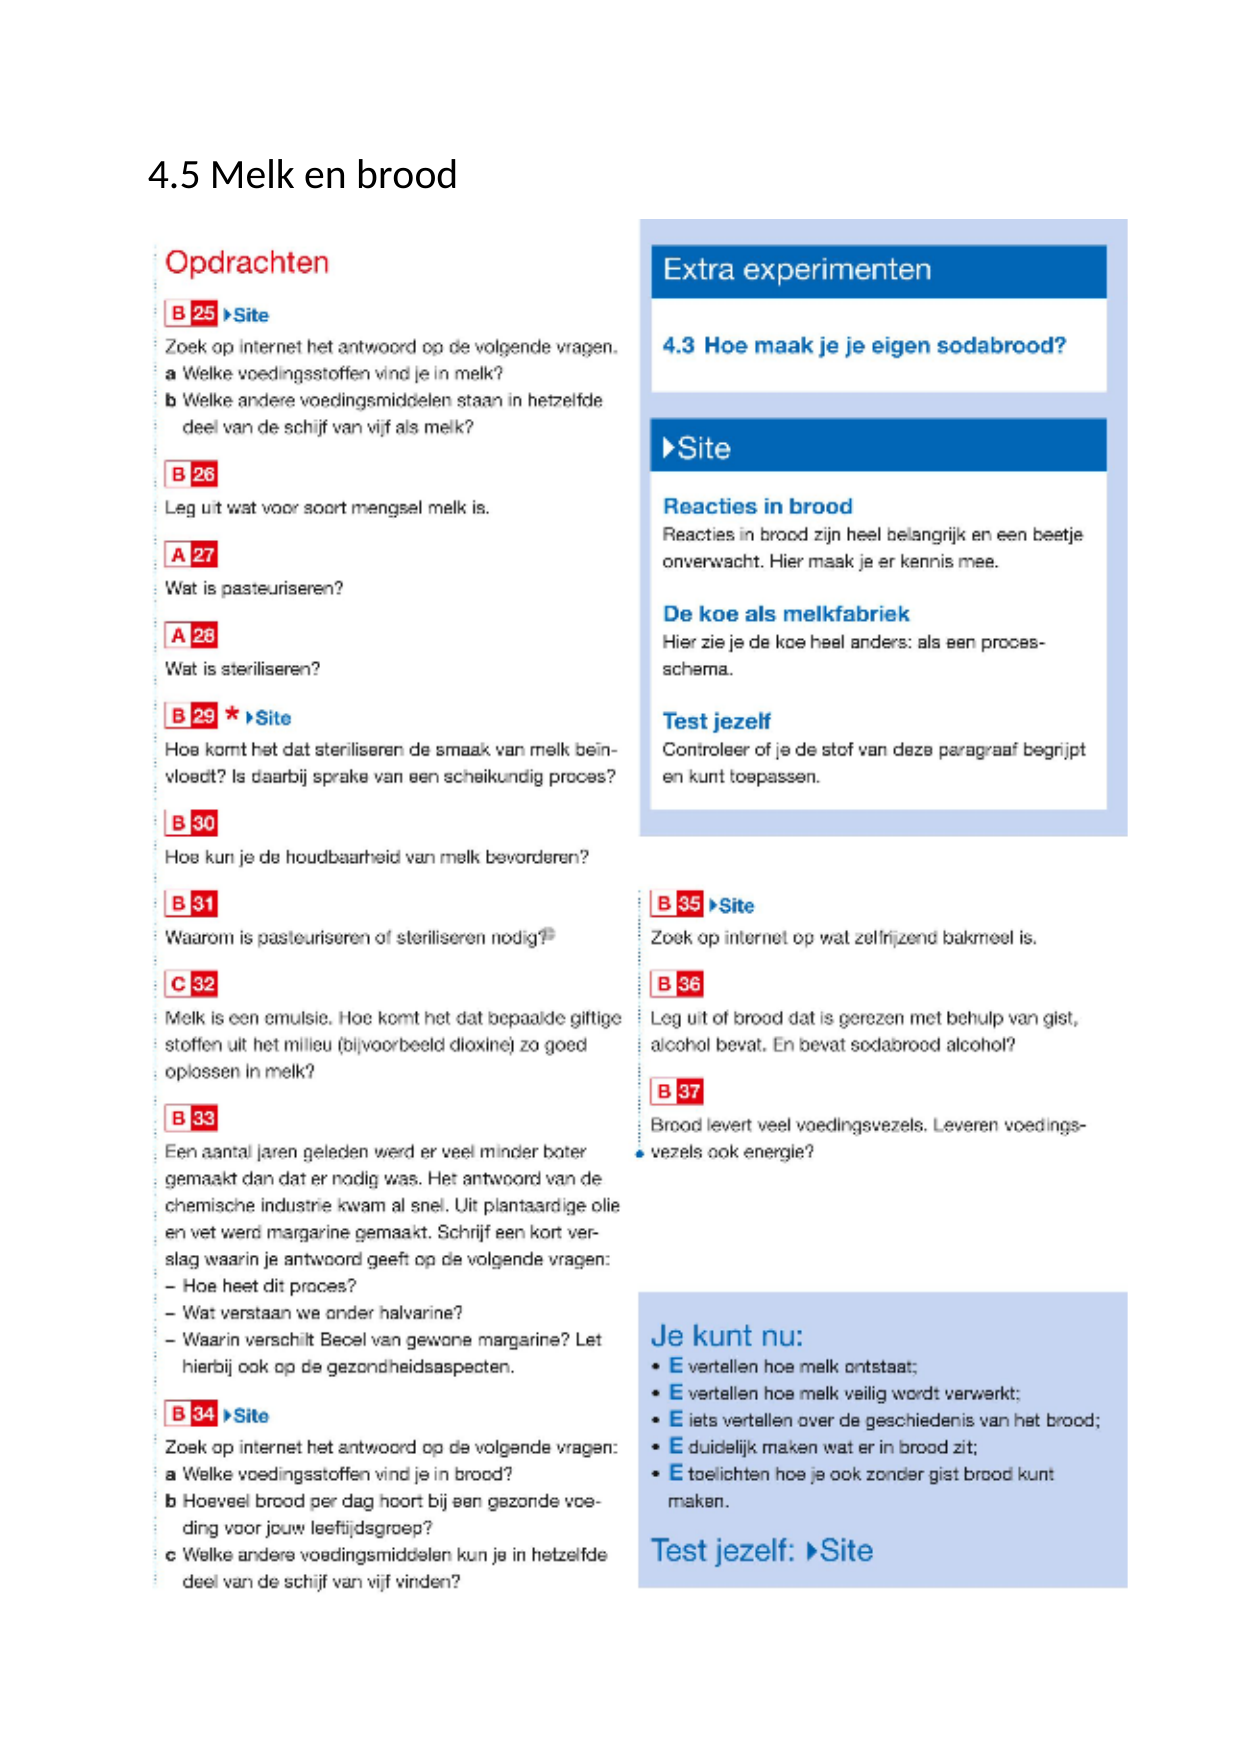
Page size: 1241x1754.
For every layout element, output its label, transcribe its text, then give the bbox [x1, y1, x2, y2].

text 4.5 Melk en brood [148, 148, 1093, 198]
picture [147, 219, 1128, 1595]
